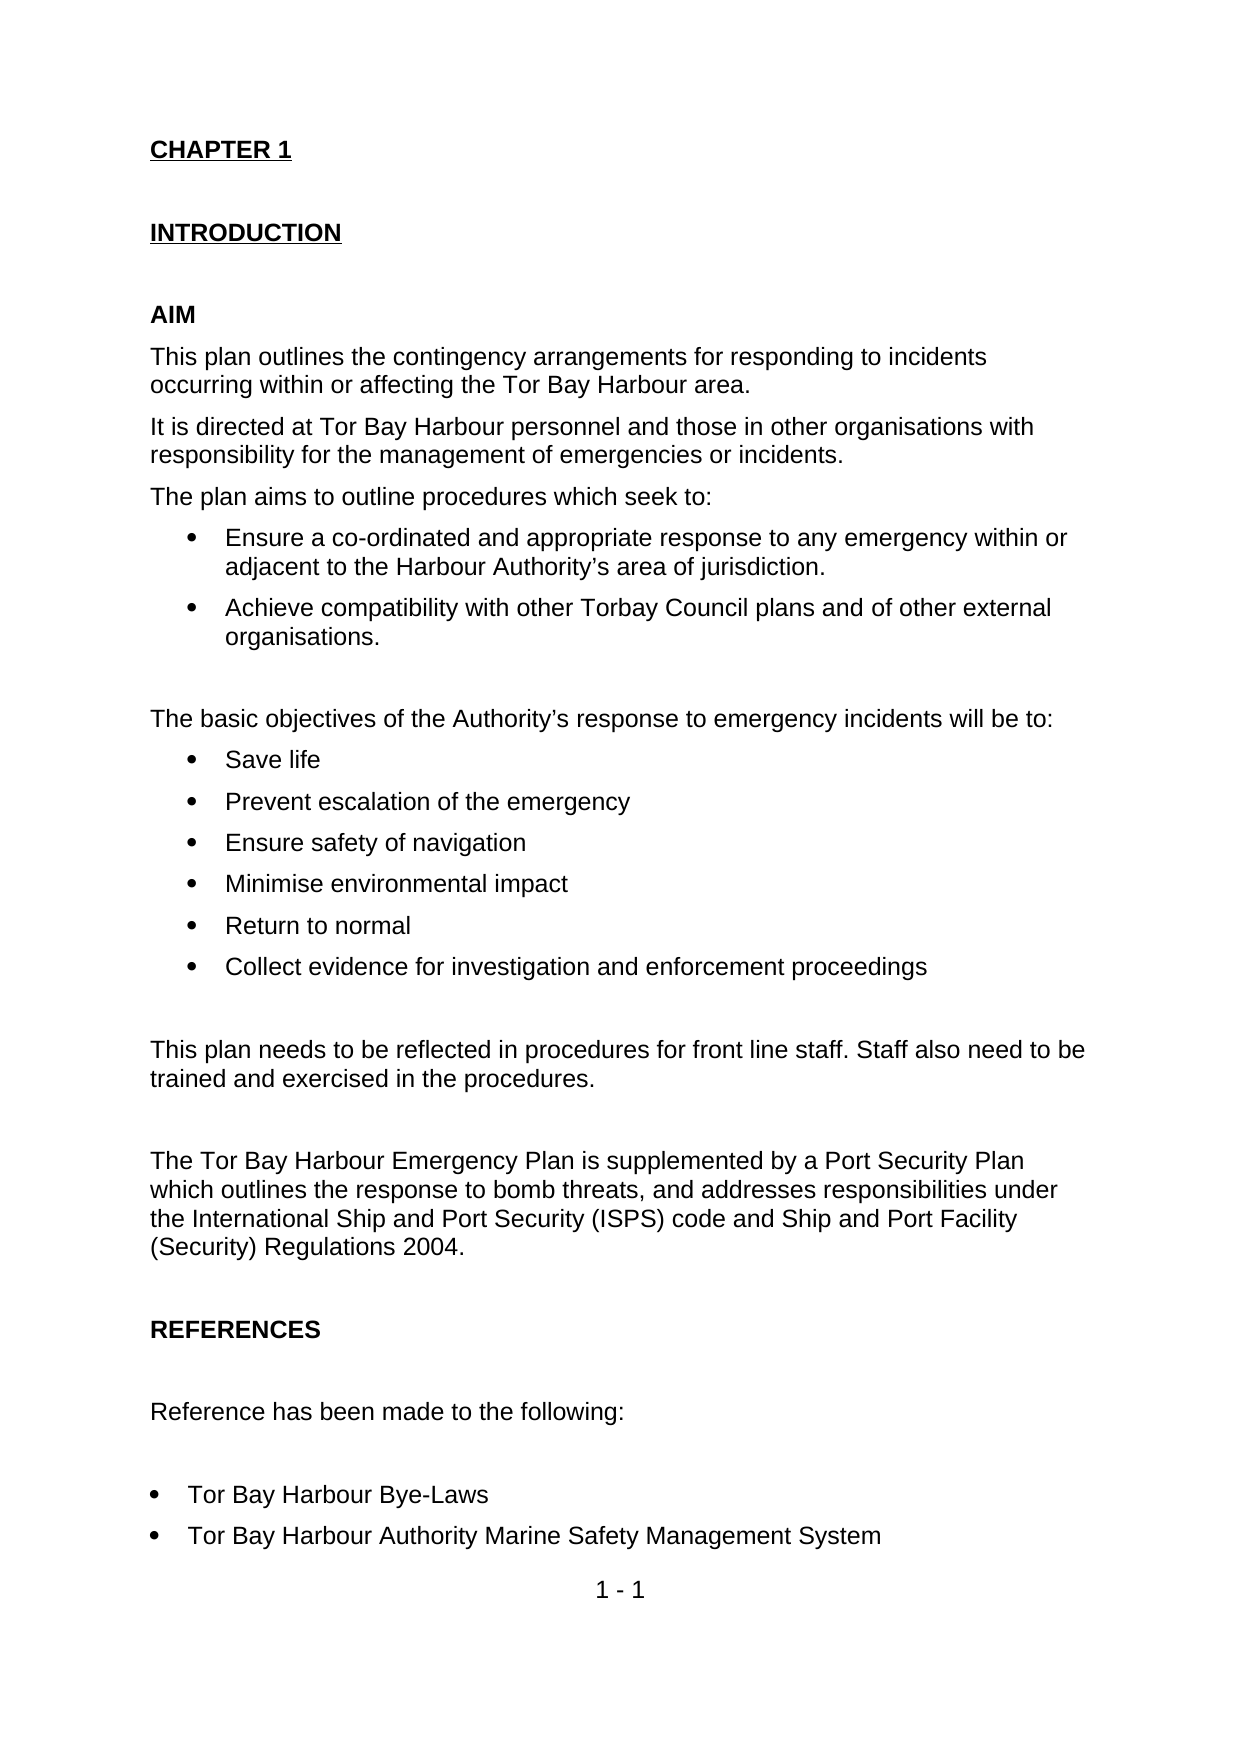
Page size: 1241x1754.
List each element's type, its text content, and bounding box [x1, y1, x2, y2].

list Return to normal [187, 911, 1090, 940]
list Ensure safety of navigation [187, 828, 1090, 857]
text This plan needs to be reflected in procedures for front line staff. Staff also need to be trained and exercised in the procedures. [150, 1035, 1090, 1092]
list Achieve compatibility with other Torbay Council plans and of other external organisations. [187, 593, 1090, 650]
list Minimise environmental impact [187, 869, 1090, 898]
subtitle INTRODUCTION [150, 218, 1090, 246]
subtitle CHAPTER 1 [150, 135, 1090, 164]
text The plan aims to outline procedures which seek to: [150, 481, 1090, 510]
list Ensure a co-ordinated and appropriate response to any emergency within or adjacent to the Harbour Authority’s area of jurisdiction. [187, 523, 1090, 580]
text It is directed at Tor Bay Harbour personnel and those in other organisations with responsibility for the management of emergencies or incidents. [150, 411, 1090, 469]
subtitle AIM [150, 300, 1090, 329]
text This plan outlines the contingency arrangements for responding to incidents occurring within or affecting the Tor Bay Harbour area. [150, 341, 1090, 399]
list Save life [187, 745, 1090, 774]
text The Tor Bay Harbour Emergency Plan is supplemented by a Port Security Plan which outlines the response to bomb threats, and addresses responsibilities under the International Ship and Port Security (ISPS) code and Ship and Port Facility (Security) Regulations 2004. [150, 1146, 1090, 1261]
list Bye-Laws [150, 1480, 1090, 1509]
list Collect evidence for investigation and enforcement proceedings [187, 952, 1090, 981]
text The basic objectives of the Authority’s response to emergency incidents will be to: [150, 704, 1090, 733]
list Authority Marine Safety Management System [150, 1521, 1090, 1550]
list Prevent escalation of the emergency [187, 787, 1090, 816]
text Reference has been made to the following: [150, 1397, 1090, 1426]
subtitle REFERENCES [150, 1315, 1090, 1343]
